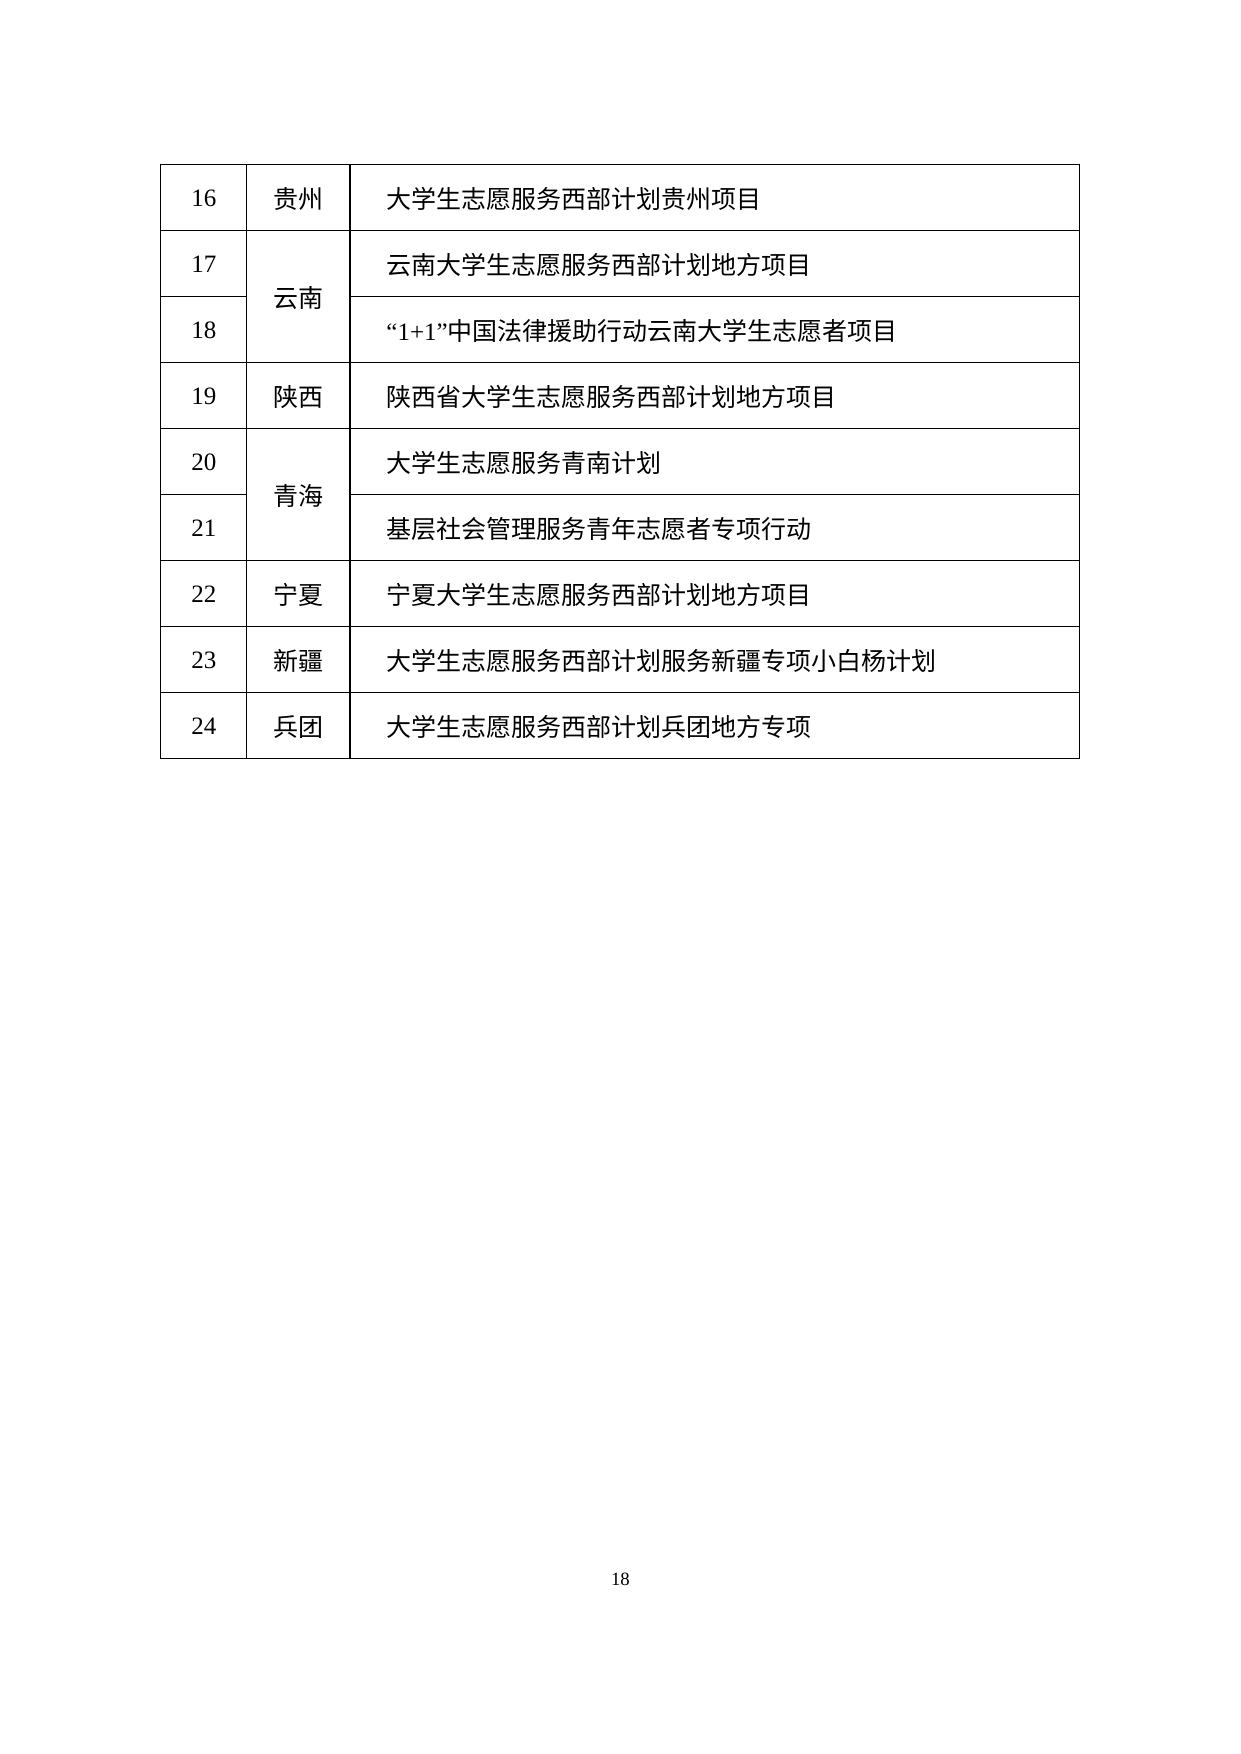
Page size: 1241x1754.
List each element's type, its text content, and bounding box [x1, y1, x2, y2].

table_cell 兵团 [247, 693, 349, 758]
table_cell 19 [161, 363, 246, 428]
table_cell 20 [161, 429, 246, 494]
table_cell 24 [161, 693, 246, 758]
table_cell 基层社会管理服务青年志愿者专项行动 [351, 495, 1079, 560]
table_cell 贵州 [247, 165, 349, 230]
table_cell 21 [161, 495, 246, 560]
table_cell 17 [161, 231, 246, 296]
table_cell “1+1”中国法律援助行动云南大学生志愿者项目 [351, 297, 1079, 362]
table_cell 陕西 [247, 363, 349, 428]
table_cell 23 [161, 627, 246, 692]
table_cell 宁夏 [247, 561, 349, 626]
table_cell 大学生志愿服务西部计划贵州项目 [351, 165, 1079, 230]
table_cell 大学生志愿服务西部计划服务新疆专项小白杨计划 [351, 627, 1079, 692]
table_cell 宁夏大学生志愿服务西部计划地方项目 [351, 561, 1079, 626]
table_cell 18 [161, 297, 246, 362]
table_cell 22 [161, 561, 246, 626]
table_cell 大学生志愿服务青南计划 [351, 429, 1079, 494]
table_cell 16 [161, 165, 246, 230]
table_cell 新疆 [247, 627, 349, 692]
table_cell 陕西省大学生志愿服务西部计划地方项目 [351, 363, 1079, 428]
table_cell 云南 [247, 231, 349, 362]
table_cell 青海 [247, 429, 349, 560]
table_cell 大学生志愿服务西部计划兵团地方专项 [351, 693, 1079, 758]
table_cell 云南大学生志愿服务西部计划地方项目 [351, 231, 1079, 296]
